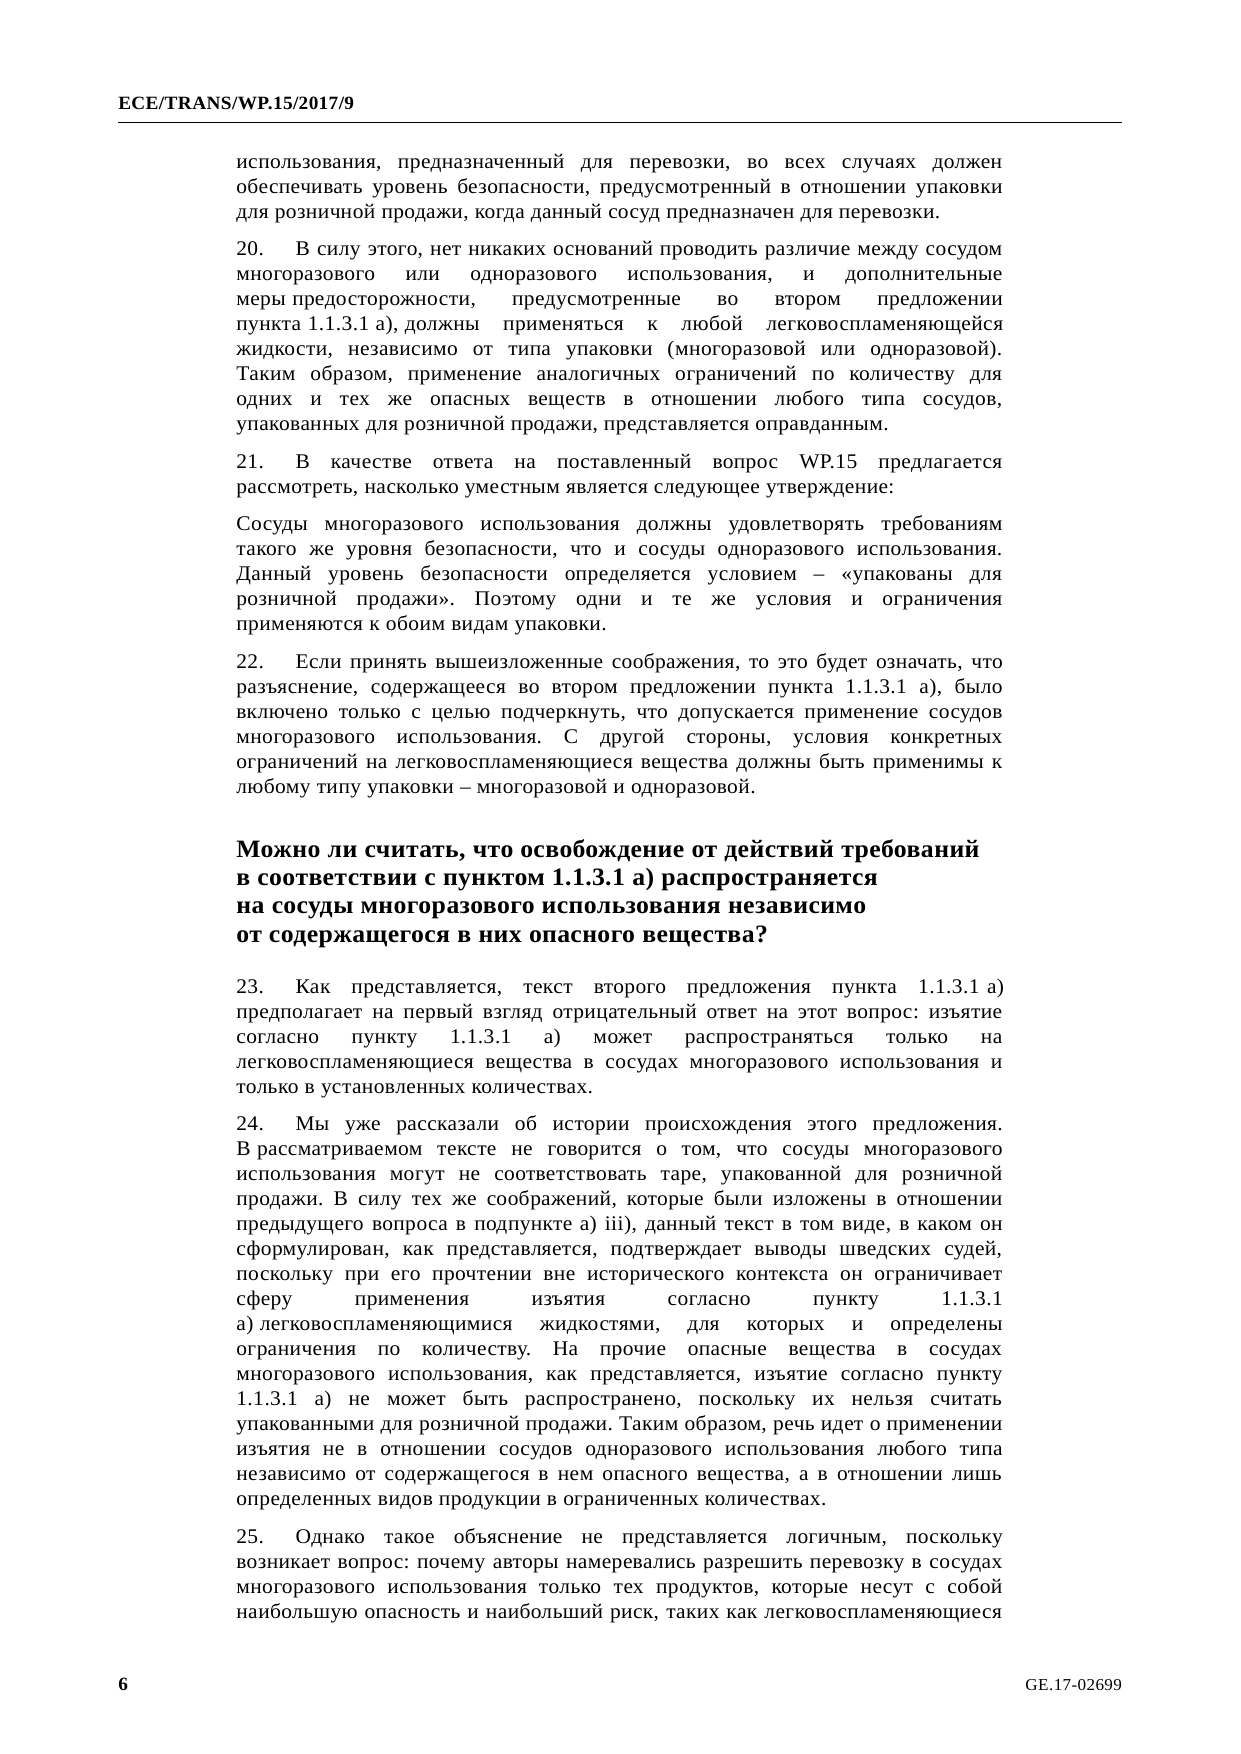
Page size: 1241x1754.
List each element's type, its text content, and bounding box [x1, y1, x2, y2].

text Можно ли считать, что освобождение от действий требований в соответствии с пунктом 1.1.3.1 а) распространяется на сосуды многоразового использования независимо от содержащегося в них опасного вещества? [118, 835, 1004, 948]
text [236, 1523, 1004, 1623]
text 24. Мы уже рассказали об истории происхождения этого предложения. В рассматриваемом тексте не говорится о том, что сосуды многоразового использования могут не соответствовать таре, упакованной для розничной продажи. В силу тех же соображений, которые были изложены в отношении предыдущего вопроса в подпункте a) iii), данный текст в том виде, в каком он сформулирован, как представляется, подтверждает выводы шведских судей, поскольку при его прочтении вне исторического контекста он ограничивает сферу применения изъятия согласно пункту 1.1.3.1 a) легковоспламеняющимися жидкостями, для которых и определены ограничения по количеству. На прочие опасные вещества в сосудах многоразового использования, как представляется, изъятие согласно пункту 1.1.3.1 a) не может быть распространено, поскольку их нельзя считать упакованными для розничной продажи. Таким образом, речь идет о применении изъятия не в отношении сосудов одноразового использования любого типа независимо от содержащегося в нем опасного вещества, а в отношении лишь определенных видов продукции в ограниченных количествах. [236, 1110, 1004, 1510]
text 22. Если принять вышеизложенные соображения, то это будет означать, что разъяснение, содержащееся во втором предложении пункта 1.1.3.1 а), было включено только с целью подчеркнуть, что допускается применение сосудов многоразового использования. С другой стороны, условия конкретных ограничений на легковоспламеняющиеся вещества должны быть применимы к любому типу упаковки – многоразовой и одноразовой. [236, 648, 1004, 798]
text Сосуды многоразового использования должны удовлетворять требованиям такого же уровня безопасности, что и сосуды одноразового использования. Данный уровень безопасности определяется условием – «упакованы для розничной продажи». Поэтому одни и те же условия и ограничения применяются к обоим видам упаковки. [236, 510, 1004, 635]
text 21. В качестве ответа на поставленный вопрос WP.15 предлагается рассмотреть, насколько уместным является следующее утверждение: [236, 448, 1004, 498]
text 20. В силу этого, нет никаких оснований проводить различие между сосудом многоразового или одноразового использования, и дополнительные меры предосторожности, предусмотренные во втором предложении пункта 1.1.3.1 a), должны применяться к любой легковоспламеняющейся жидкости, независимо от типа упаковки (многоразовой или одноразовой). Таким образом, применение аналогичных ограничений по количеству для одних и тех же опасных веществ в отношении любого типа сосудов, упакованных для розничной продажи, представляется оправданным. [236, 235, 1004, 435]
text 23. Как представляется, текст второго предложения пункта 1.1.3.1 a) предполагает на первый взгляд отрицательный ответ на этот вопрос: изъятие согласно пункту 1.1.3.1 a) может распространяться только на легковоспламеняющиеся вещества в сосудах многоразового использования и только в установленных количествах. [236, 973, 1004, 1098]
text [236, 148, 1004, 223]
